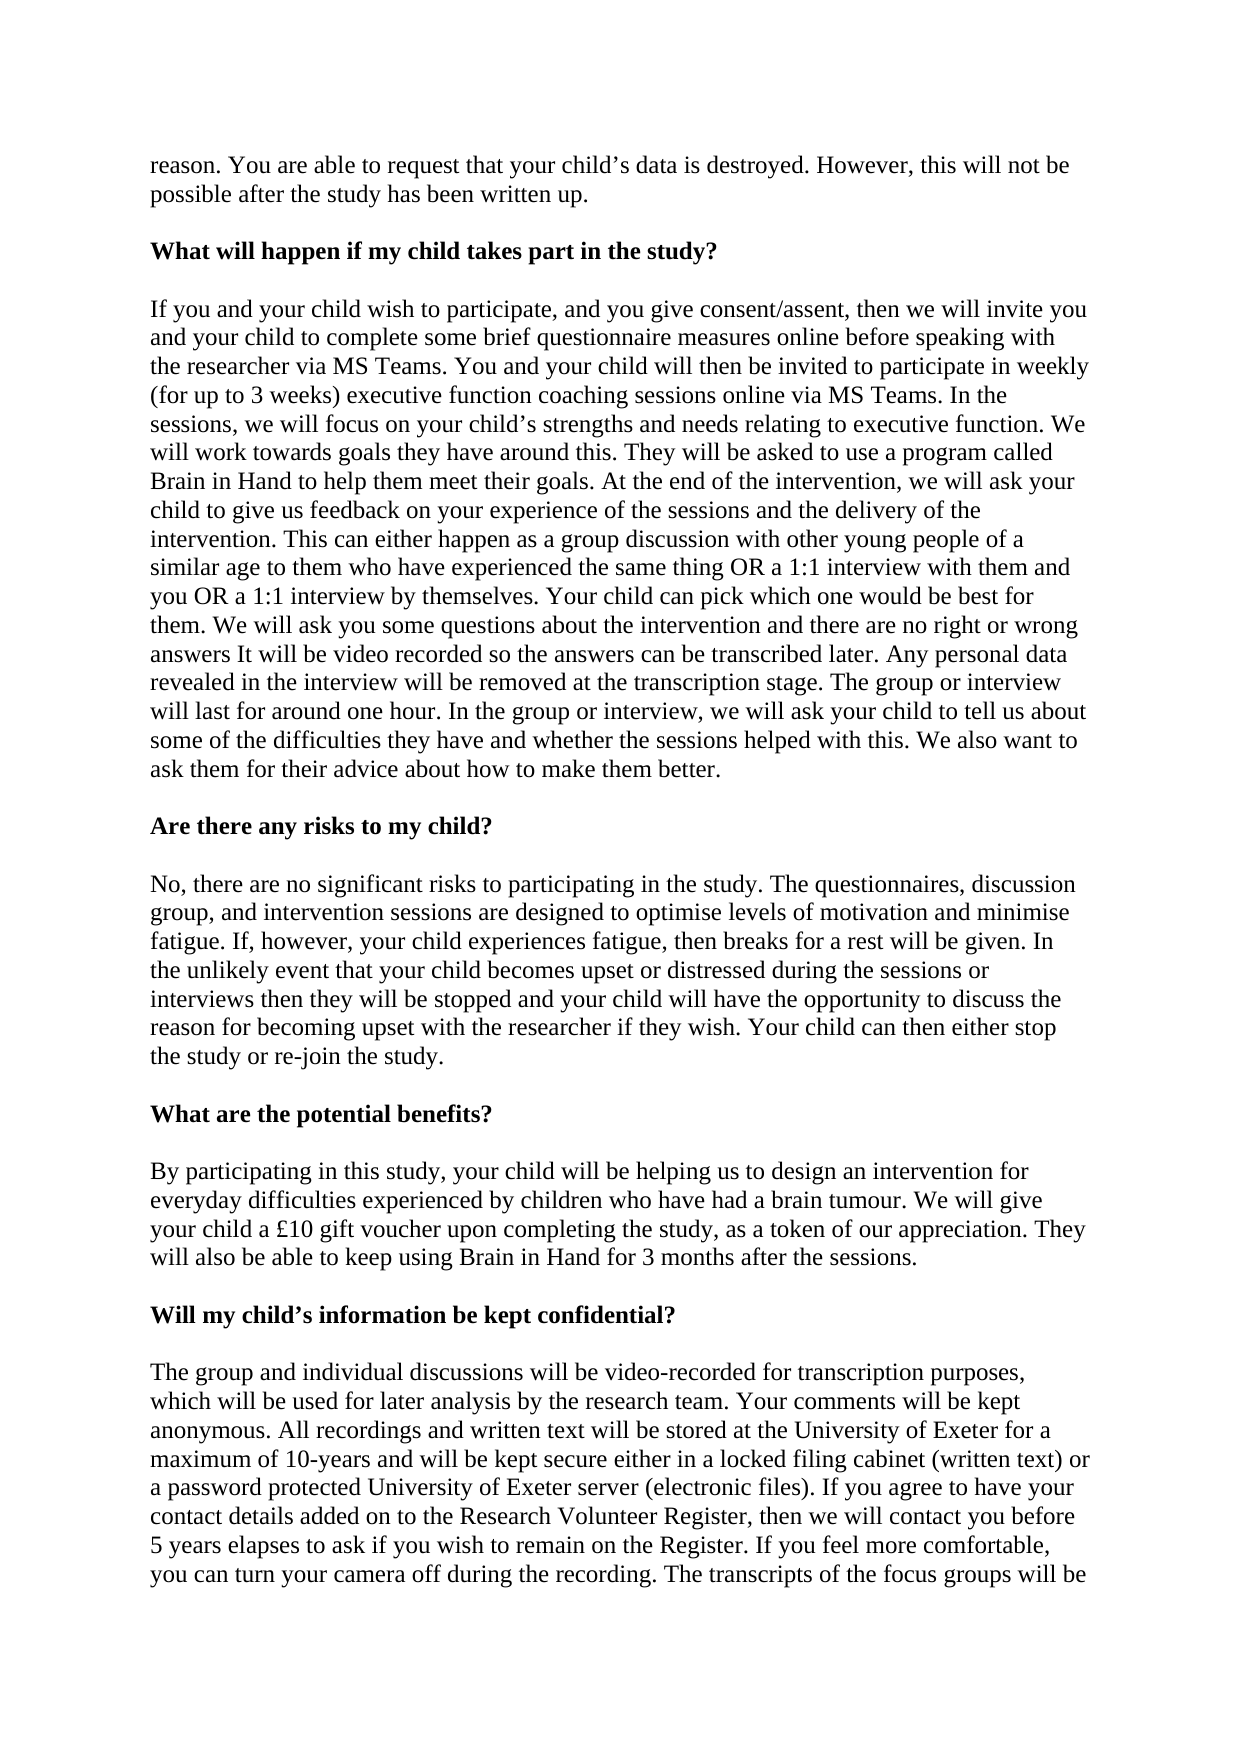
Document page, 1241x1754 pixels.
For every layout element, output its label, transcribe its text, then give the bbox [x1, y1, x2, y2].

text If you and your child wish to participate, and you give consent/assent, then we will invite you and your child to complete some brief questionnaire measures online before speaking with the researcher via MS Teams. You and your child will then be invited to participate in weekly (for up to 3 weeks) executive function coaching sessions online via MS Teams. In the sessions, we will focus on your child’s strengths and needs relating to executive function. We will work towards goals they have around this. They will be asked to use a program called Brain in Hand to help them meet their goals. At the end of the intervention, we will ask your child to give us feedback on your experience of the sessions and the delivery of the intervention. This can either happen as a group discussion with other young people of a similar age to them who have experienced the same thing OR a 1:1 interview with them and you OR a 1:1 interview by themselves. Your child can pick which one would be best for them. We will ask you some questions about the intervention and there are no right or wrong answers It will be video recorded so the answers can be transcribed later. Any personal data revealed in the interview will be removed at the transcription stage. The group or interview will last for around one hour. In the group or interview, we will ask your child to tell us about some of the difficulties they have and whether the sessions helped with this. We also want to ask them for their advice about how to make them better. [150, 294, 1090, 782]
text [150, 1329, 1090, 1587]
text By participating in this study, your child will be helping us to design an intervention for everyday difficulties experienced by children who have had a brain tumour. We will give your child a £10 gift voucher upon completing the study, as a token of our appreciation. They will also be able to keep using Brain in Hand for 3 months after the sessions. [150, 1156, 1090, 1271]
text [150, 150, 1090, 207]
text No, there are no significant risks to participating in the study. The questionnaires, discussion group, and intervention sessions are designed to optimise levels of motivation and minimise fatigue. If, however, your child experiences fatigue, then breaks for a rest will be given. In the unlikely event that your child becomes upset or distressed during the sessions or interviews then they will be stopped and your child will have the opportunity to discuss the reason for becoming upset with the researcher if they wish. Your child can then either stop the study or re-join the study. [150, 869, 1090, 1070]
text Are there any risks to my child? [150, 811, 1090, 840]
text What are the potential benefits? [150, 1099, 1090, 1127]
text What will happen if my child takes part in the study? [150, 236, 1090, 265]
text Will my child’s information be kept confidential? [150, 1300, 1090, 1329]
